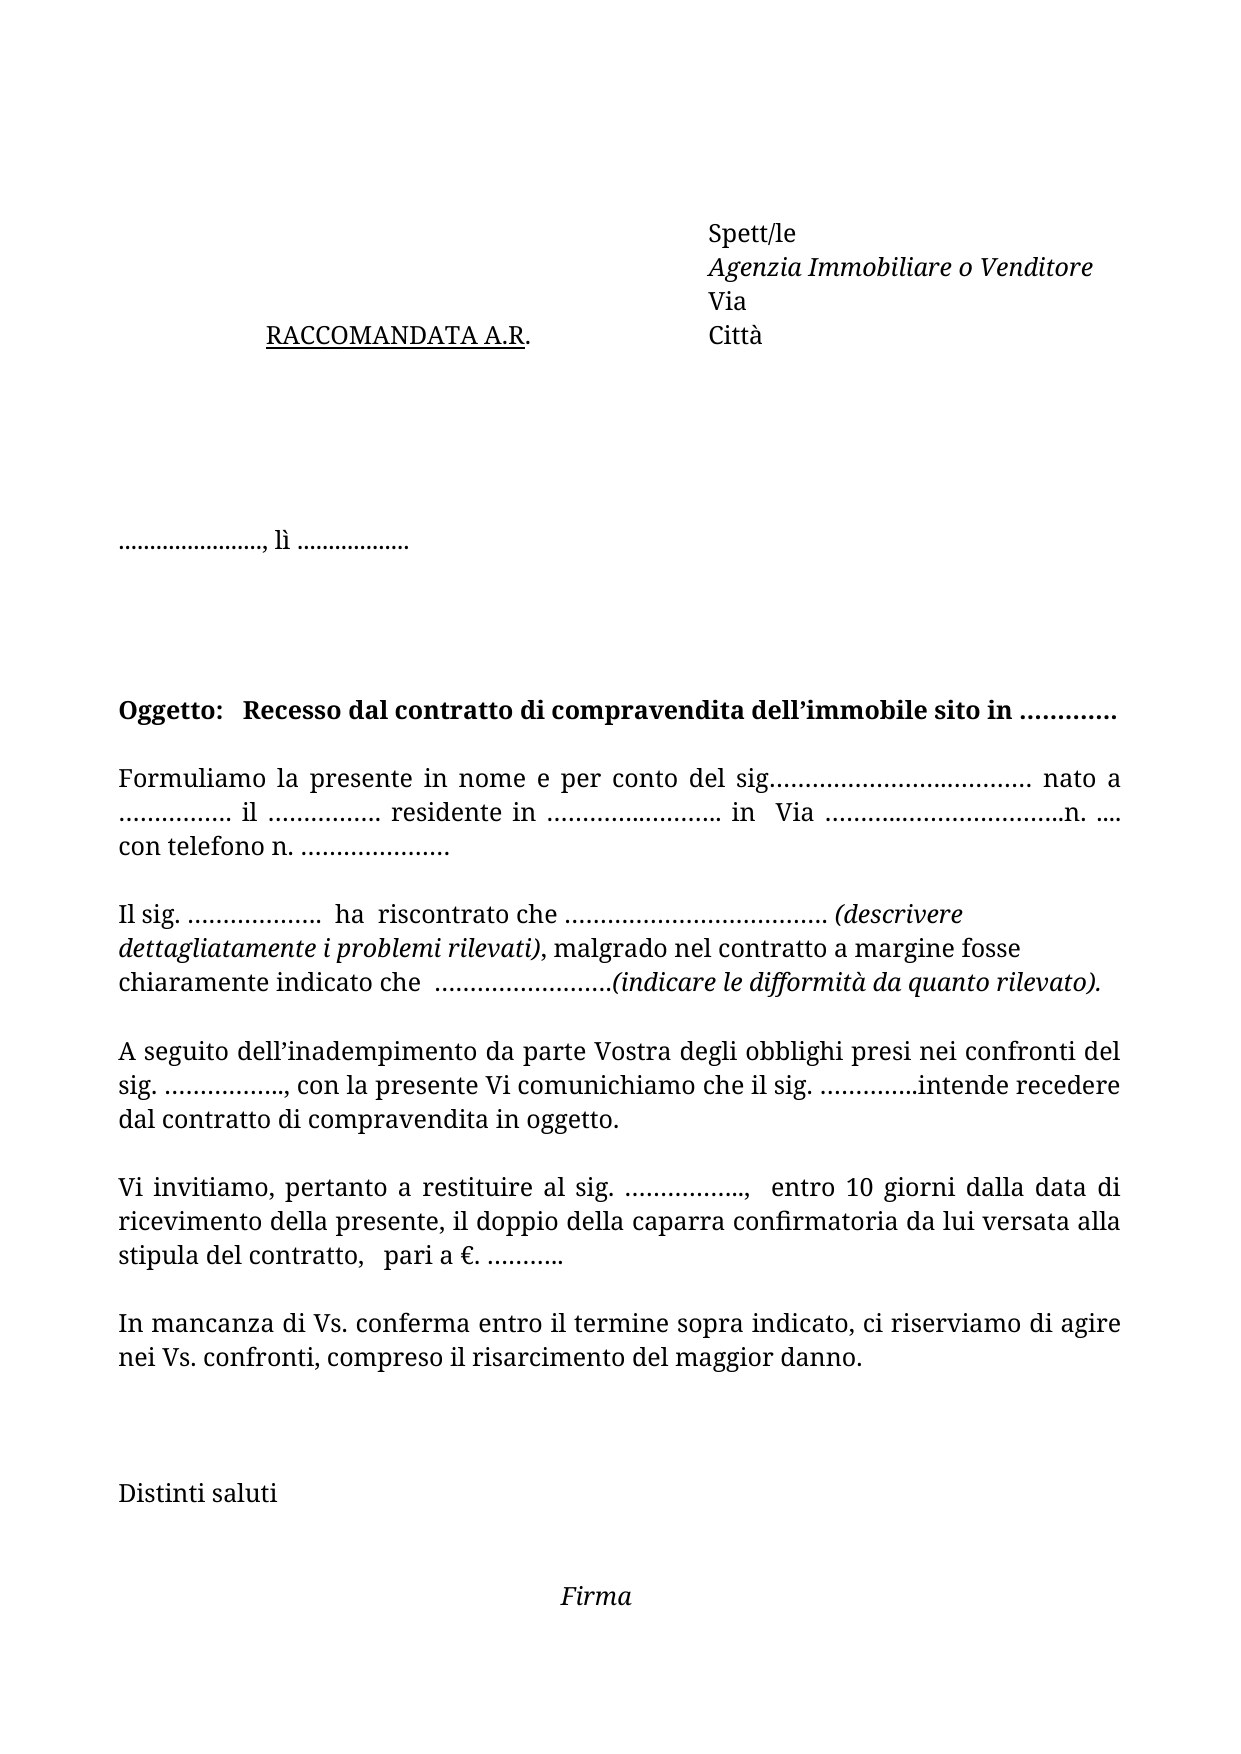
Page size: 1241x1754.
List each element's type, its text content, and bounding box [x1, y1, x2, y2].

text RACCOMANDATA A.R. Città [192, 318, 1122, 352]
text Firma [487, 1578, 1122, 1612]
text Spett/le [708, 216, 1122, 250]
text Il sig. ………………. ha riscontrato che ………………………………. (descrivere dettagliatamente i problemi rilevati), malgrado nel contratto a margine fosse chiaramente indicato che …………………….(indicare le difformità da quanto rilevato). [118, 897, 1122, 999]
text In mancanza di Vs. conferma entro il termine sopra indicato, ci riserviamo di agire nei Vs. confronti, compreso il risarcimento del maggior danno. [118, 1306, 1122, 1374]
text Distinti saluti [118, 1476, 1122, 1510]
text Oggetto: Recesso dal contratto di compravendita dell’immobile sito in …………. [118, 693, 1122, 727]
text ......................., lì .................. [118, 522, 1122, 556]
text Vi invitiamo, pertanto a restituire al sig. …………….., entro 10 giorni dalla data di ricevimento della presente, il doppio della caparra confirmatoria da lui versata alla stipula del contratto, pari a €. ……….. [118, 1169, 1122, 1272]
text Via [708, 284, 1122, 318]
text A seguito dell’inadempimento da parte Vostra degli obblighi presi nei confronti del sig. …………….., con la presente Vi comunichiamo che il sig. …………..intende recedere dal contratto di compravendita in oggetto. [118, 1033, 1122, 1135]
text Agenzia Immobiliare o Venditore [708, 250, 1122, 284]
text Formuliamo la presente in nome e per conto del sig…………………….………… nato a ……………. il ……………. residente in …………..……….. in Via ………..…………………..n. .... con telefono n. ………………… [118, 761, 1122, 863]
